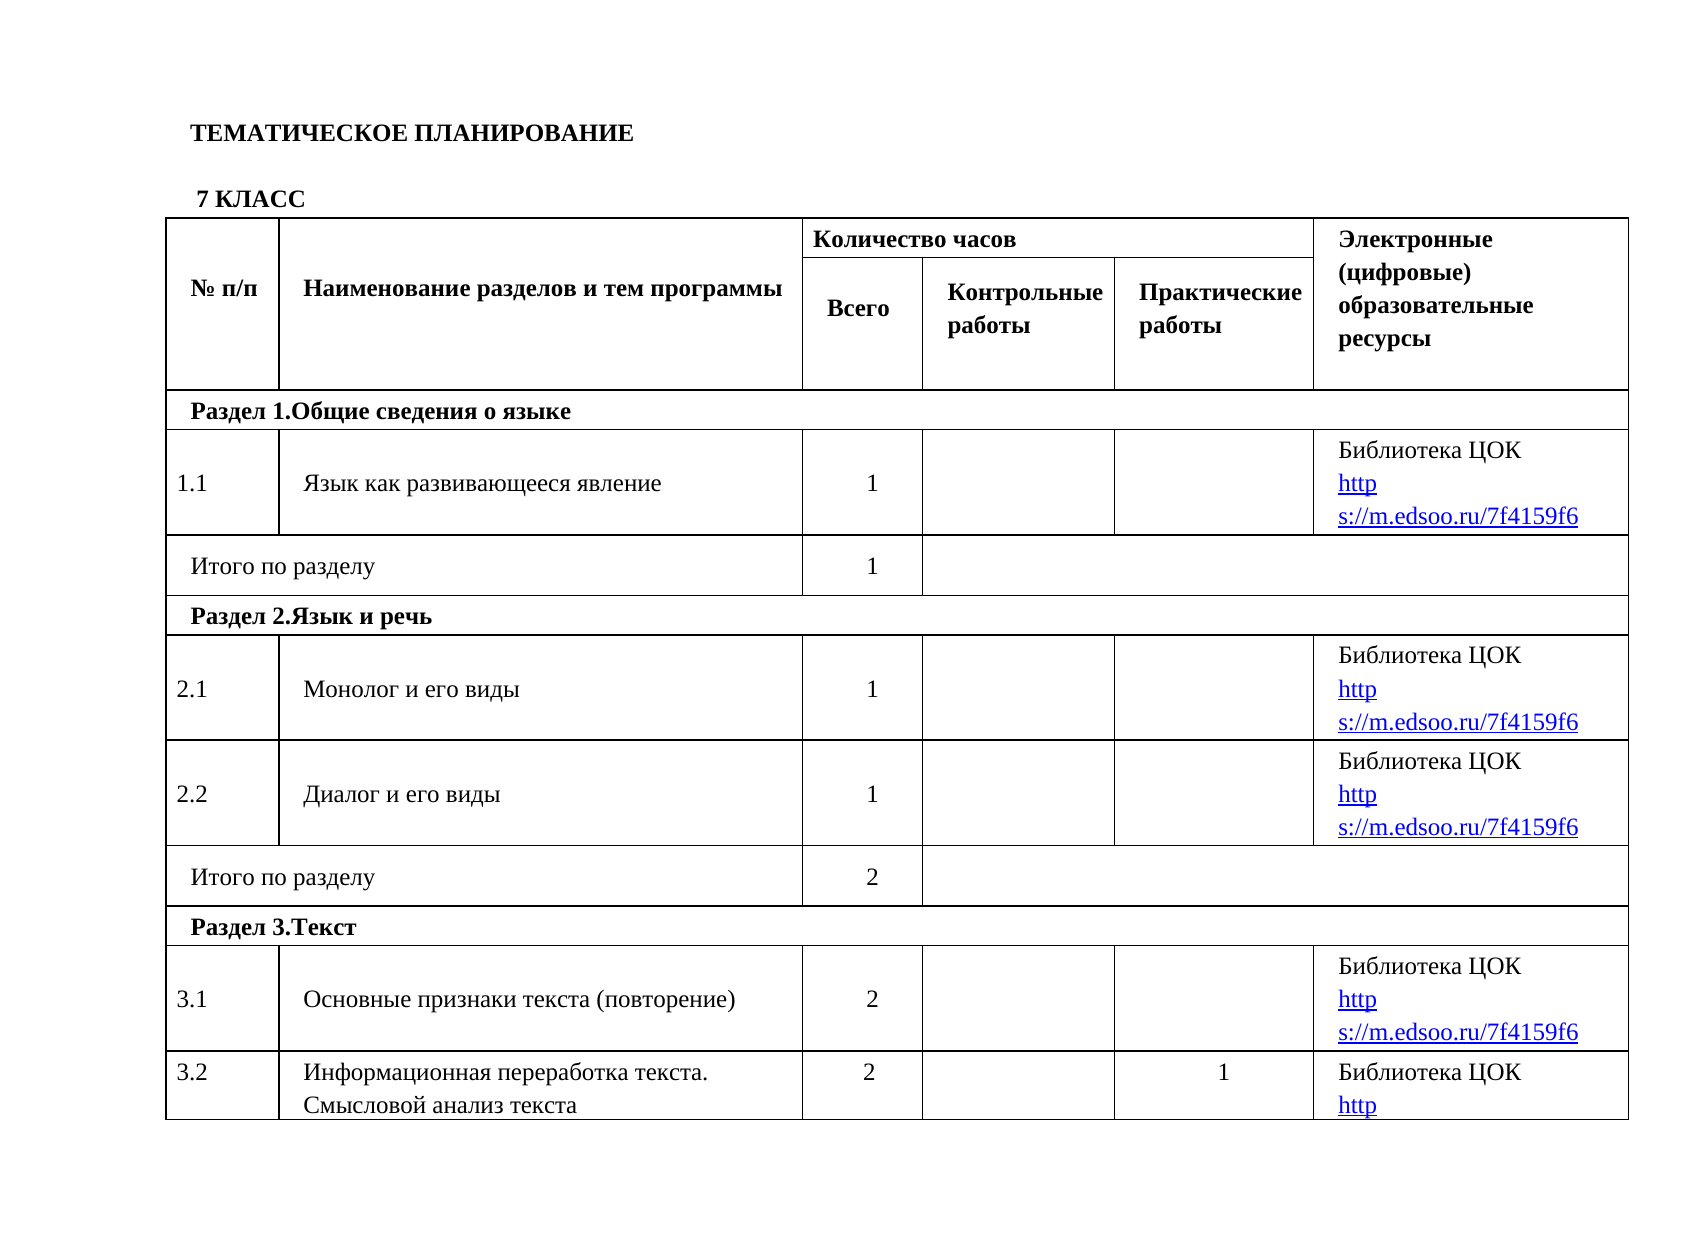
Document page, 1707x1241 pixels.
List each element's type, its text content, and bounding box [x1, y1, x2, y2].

table_cell [1115, 946, 1313, 1050]
table_cell 1 [803, 741, 922, 845]
table_cell 3.2 [167, 1052, 278, 1119]
table_cell [1115, 430, 1313, 534]
table_cell Основные признаки текста (повторение) [280, 946, 802, 1050]
table_cell Всего [803, 258, 922, 389]
table_cell 1.1 [167, 430, 278, 534]
table_cell [923, 536, 1628, 594]
table_cell 1 [803, 636, 922, 739]
text ТЕМАТИЧЕСКОЕ ПЛАНИРОВАНИЕ [190, 118, 1618, 147]
table_cell [923, 430, 1114, 534]
table_cell Раздел 3.Текст [167, 907, 1628, 945]
table_cell Контрольные работы [923, 258, 1114, 389]
table_cell 1 [1115, 1052, 1313, 1119]
table_cell 1 [803, 536, 922, 594]
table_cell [1314, 946, 1628, 1050]
table_cell Язык как развивающееся явление [280, 430, 802, 534]
table_cell Раздел 2.Язык и речь [167, 596, 1628, 634]
table_cell Библиотека ЦОК https://m.edsoo.ru/7f4159f6 [1314, 741, 1628, 845]
table_cell Библиотека ЦОК https://m.edsoo.ru/7f4159f6 [1314, 430, 1628, 534]
table_cell Итого по разделу [167, 846, 802, 905]
table_cell [1115, 636, 1313, 739]
table_cell [1115, 741, 1313, 845]
table_cell Практические работы [1115, 258, 1313, 389]
table_cell Библиотека ЦОК https://m.edsoo.ru/7f4159f6 [1314, 636, 1628, 739]
table_cell 2 [803, 946, 922, 1050]
table_cell [923, 636, 1114, 739]
table_cell Диалог и его виды [280, 741, 802, 845]
table_cell [923, 846, 1628, 905]
table_cell [923, 946, 1114, 1050]
table_cell [923, 1052, 1114, 1119]
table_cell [280, 1052, 802, 1119]
table_cell Монолог и его виды [280, 636, 802, 739]
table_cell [1314, 1052, 1628, 1119]
table_header Количество часов [803, 219, 1313, 257]
table_cell 1 [803, 430, 922, 534]
table_cell Раздел 1.Общие сведения о языке [167, 391, 1628, 428]
text 7 КЛАСС [190, 184, 1618, 213]
table_cell 2.1 [167, 636, 278, 739]
table_cell 2 [803, 846, 922, 905]
table_cell [923, 741, 1114, 845]
table_cell 2.2 [167, 741, 278, 845]
table_cell 3.1 [167, 946, 278, 1050]
table_header № п/п [167, 219, 278, 389]
table_header Электронные (цифровые) образовательные ресурсы [1314, 219, 1628, 389]
table_cell 2 [803, 1052, 922, 1119]
table_cell Итого по разделу [167, 536, 802, 594]
table_header Наименование разделов и тем программы [280, 219, 802, 389]
